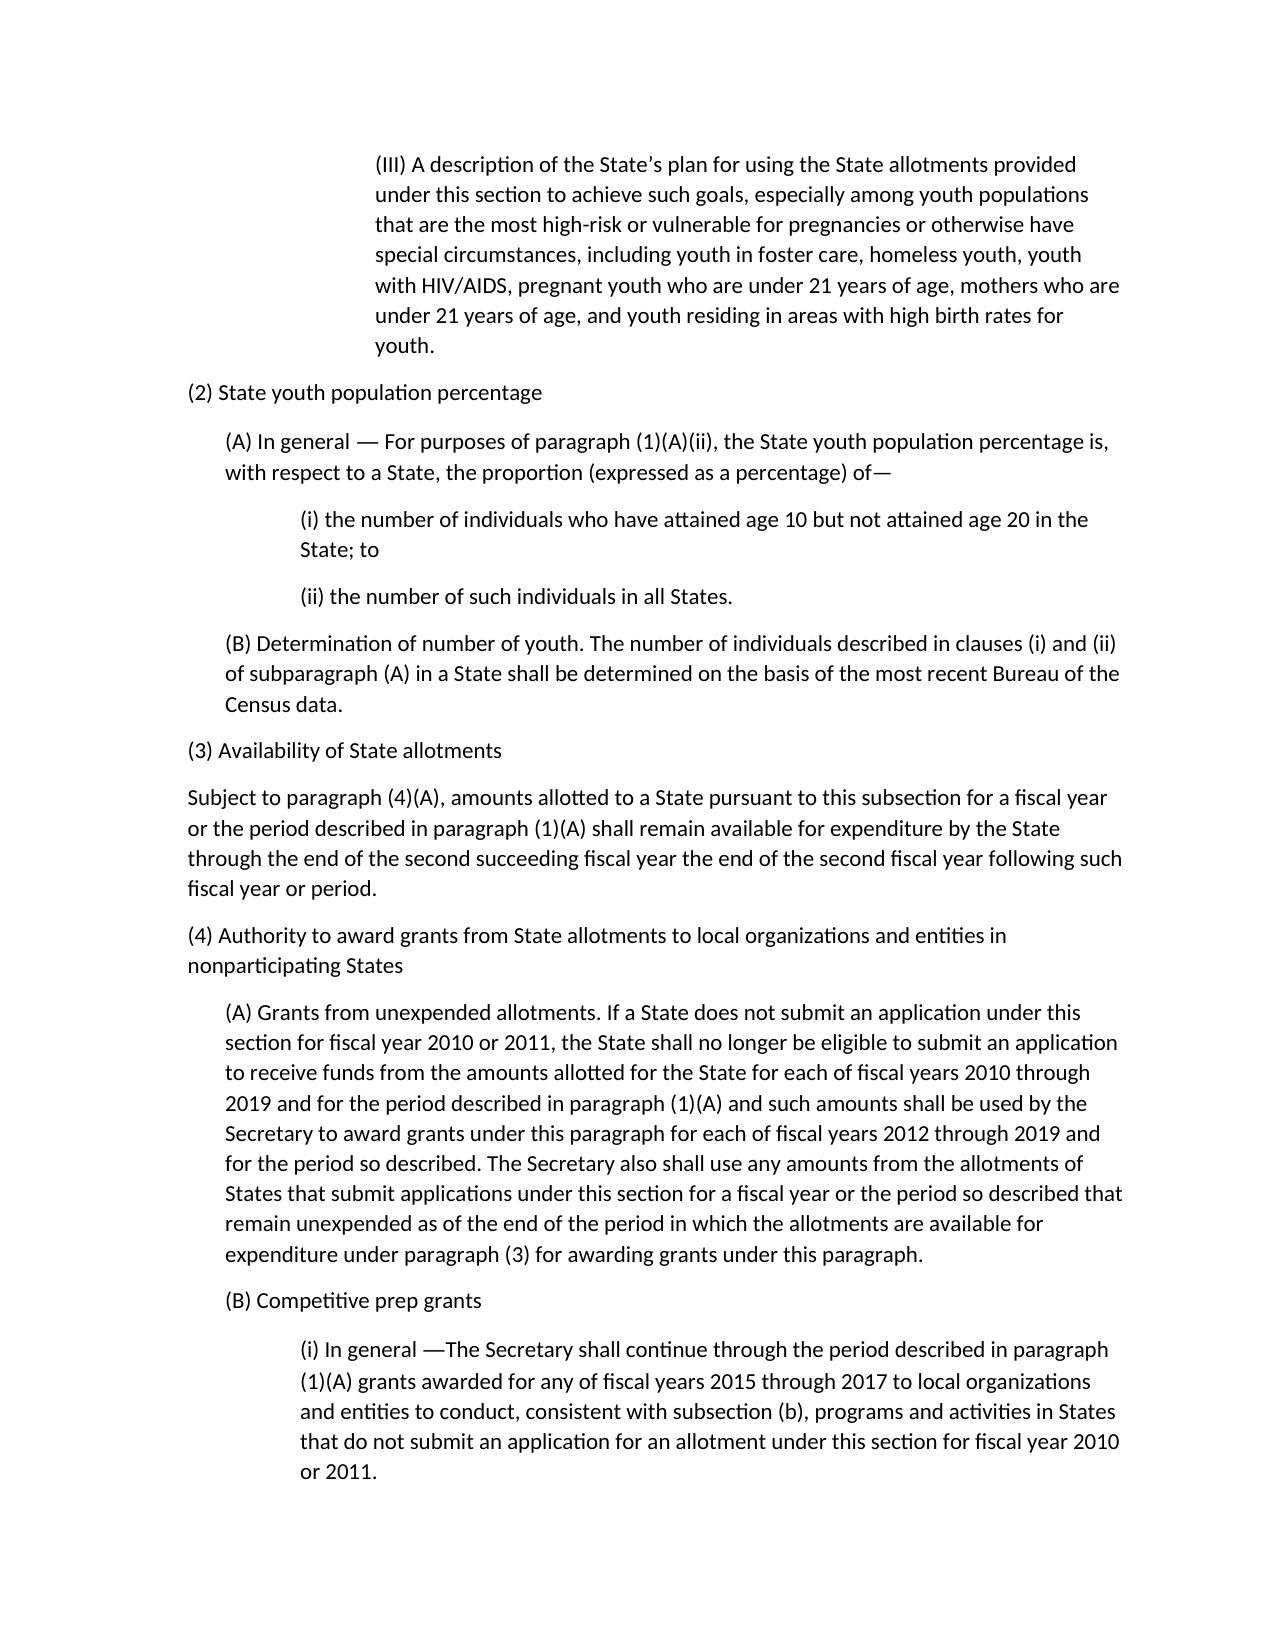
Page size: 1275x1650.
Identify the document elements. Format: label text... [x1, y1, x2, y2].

text (2) State youth population percentage [187, 378, 1125, 406]
text (A) In general — For purposes of paragraph (1)(A)(ii), the State youth population percentage is, with respect to a State, the proportion (expressed as a percentage) of— [225, 425, 1125, 486]
text (B) Determination of number of youth. The number of individuals described in clauses (i) and (ii) of subparagraph (A) in a State shall be determined on the basis of the most recent Bureau of the Census data. [225, 629, 1125, 718]
text (i) the number of individuals who have attained age 10 but not attained age 20 in the State; to [300, 505, 1125, 563]
text (3) Availability of State allotments [187, 737, 1125, 764]
text (ii) the number of such individuals in all States. [300, 582, 1125, 610]
text Subject to paragraph (4)(A), amounts allotted to a State pursuant to this subsection for a fiscal year or the period described in paragraph (1)(A) shall remain available for expenditure by the State through the end of the second succeeding fiscal year the end of the second fiscal year following such fiscal year or period. [187, 783, 1125, 902]
text (III) A description of the State’s plan for using the State allotments provided under this section to achieve such goals, especially among youth populations that are the most high-risk or vulnerable for pregnancies or otherwise have special circumstances, including youth in foster care, homeless youth, youth with HIV/AIDS, pregnant youth who are under 21 years of age, mothers who are under 21 years of age, and youth residing in areas with high birth rates for youth. [375, 150, 1125, 359]
text (A) Grants from unexpended allotments. If a State does not submit an application under this section for fiscal year 2010 or 2011, the State shall no longer be eligible to submit an application to receive funds from the amounts allotted for the State for each of fiscal years 2010 through 2019 and for the period described in paragraph (1)(A) and such amounts shall be used by the Secretary to award grants under this paragraph for each of fiscal years 2012 through 2019 and for the period so described. The Secretary also shall use any amounts from the allotments of States that submit applications under this section for a fiscal year or the period so described that remain unexpended as of the end of the period in which the allotments are available for expenditure under paragraph (3) for awarding grants under this paragraph. [225, 998, 1125, 1268]
text (B) Competitive prep grants [225, 1287, 1125, 1314]
text (4) Authority to award grants from State allotments to local organizations and entities in nonparticipating States [187, 921, 1125, 979]
text (i) In general —The Secretary shall continue through the period described in paragraph (1)(A) grants awarded for any of fiscal years 2015 through 2017 to local organizations and entities to conduct, consistent with subsection (b), programs and activities in States that do not submit an application for an allotment under this section for fiscal year 2010 or 2011. [300, 1333, 1125, 1486]
